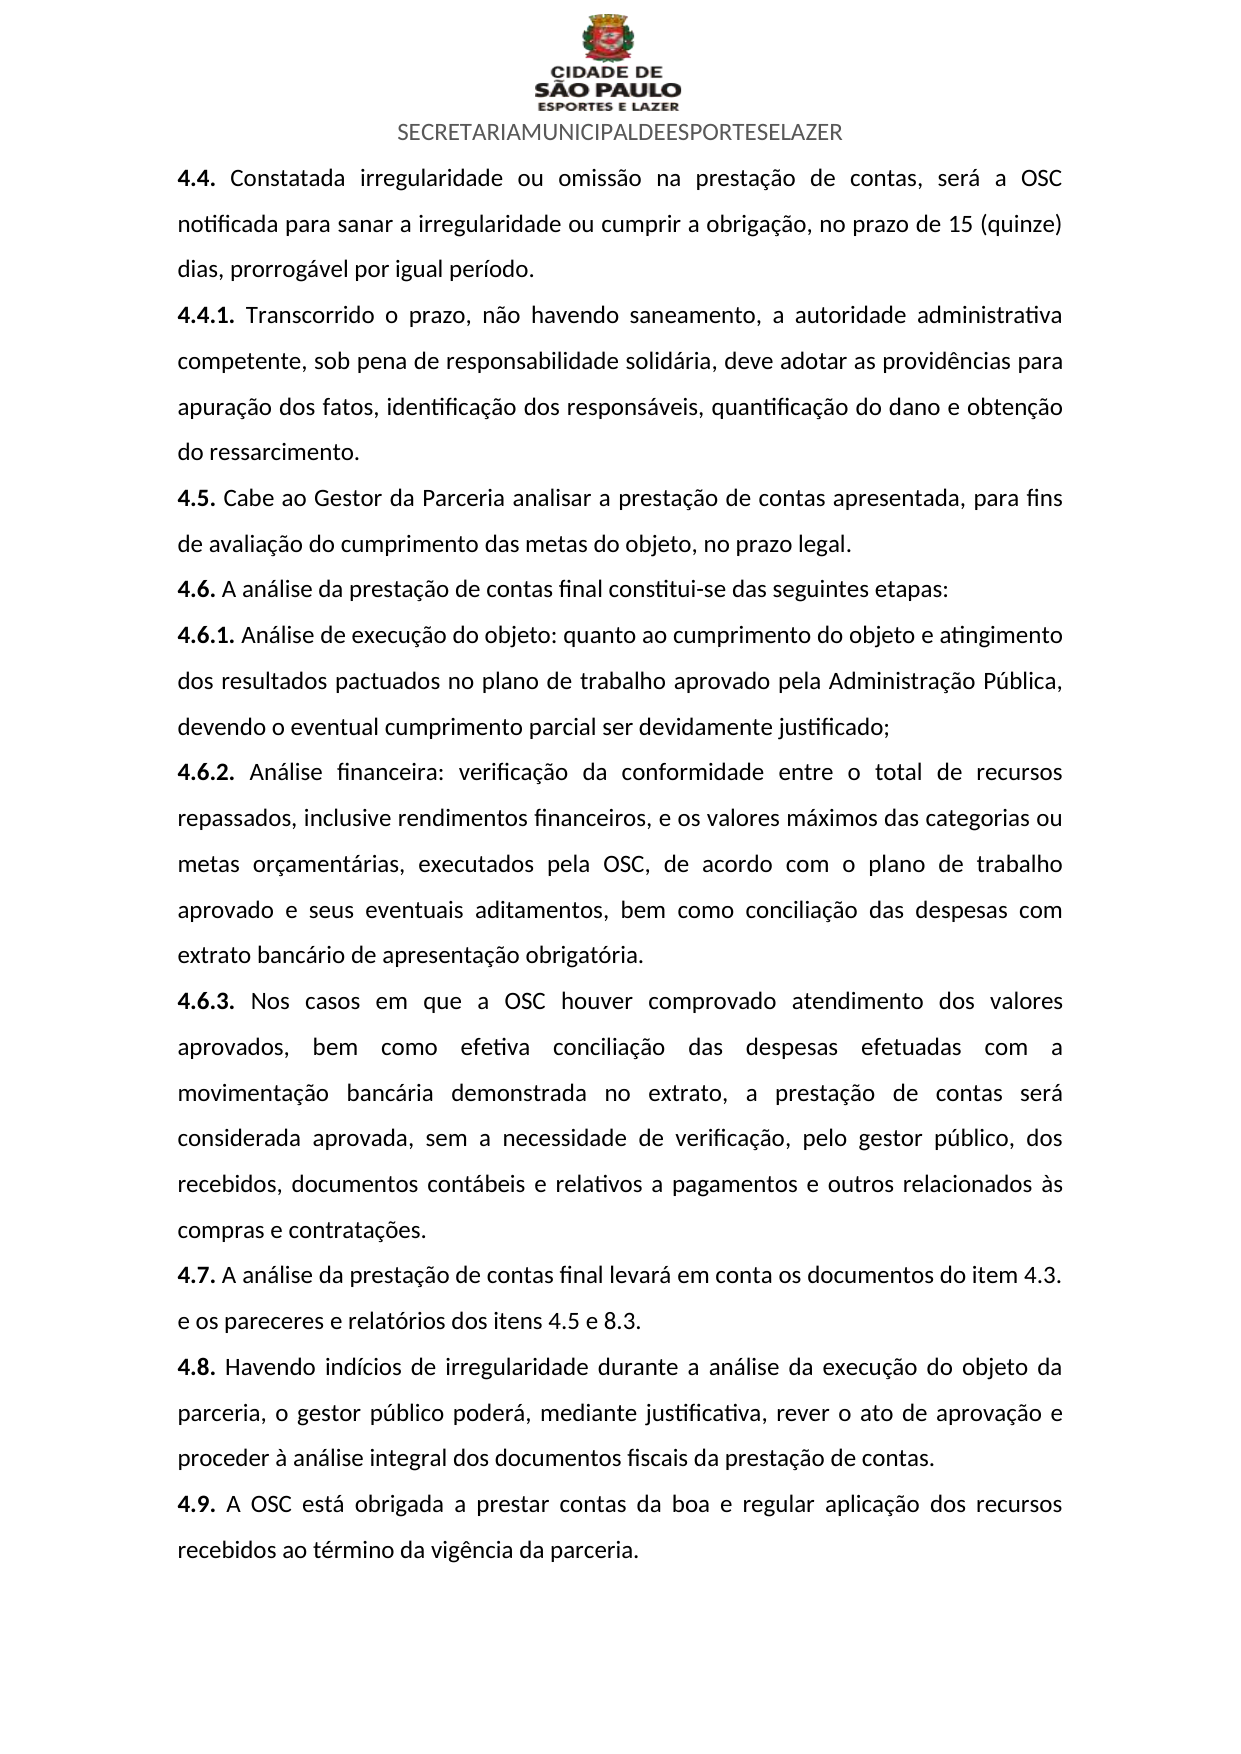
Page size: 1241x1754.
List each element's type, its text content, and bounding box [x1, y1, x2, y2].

text 4.8. Havendo indícios de irregularidade durante a análise da execução do objeto da parceria, o gestor público poderá, mediante justificativa, rever o ato de aprovação e proceder à análise integral dos documentos fiscais da prestação de contas. [177, 1351, 1063, 1473]
text 4.4. Constatada irregularidade ou omissão na prestação de contas, será a OSC notificada para sanar a irregularidade ou cumprir a obrigação, no prazo de 15 (quinze) dias, prorrogável por igual período. [177, 162, 1063, 284]
text 4.6.1. Análise de execução do objeto: quanto ao cumprimento do objeto e atingimento dos resultados pactuados no plano de trabalho aprovado pela Administração Pública, devendo o eventual cumprimento parcial ser devidamente justificado; [177, 619, 1063, 741]
text 4.7. A análise da prestação de contas final levará em conta os documentos do item 4.3. e os pareceres e relatórios dos itens 4.5 e 8.3. [177, 1259, 1063, 1336]
text 4.5. Cabe ao Gestor da Parceria analisar a prestação de contas apresentada, para fins de avaliação do cumprimento das metas do objeto, no prazo legal. [177, 482, 1063, 558]
text 4.6. A análise da prestação de contas final constitui-se das seguintes etapas: [177, 574, 1063, 604]
text 4.4.1. Transcorrido o prazo, não havendo saneamento, a autoridade administrativa competente, sob pena de responsabilidade solidária, deve adotar as providências para apuração dos fatos, identificação dos responsáveis, quantificação do dano e obtenção do ressarcimento. [177, 299, 1063, 467]
text 4.9. A OSC está obrigada a prestar contas da boa e regular aplicação dos recursos recebidos ao término da vigência da parceria. [177, 1488, 1063, 1564]
picture [535, 14, 682, 111]
text 4.6.3. Nos casos em que a OSC houver comprovado atendimento dos valores aprovados, bem como efetiva conciliação das despesas efetuadas com a movimentação bancária demonstrada no extrato, a prestação de contas será considerada aprovada, sem a necessidade de verificação, pelo gestor público, dos recebidos, documentos contábeis e relativos a pagamentos e outros relacionados às compras e contratações. [177, 985, 1063, 1244]
text 4.6.2. Análise financeira: verificação da conformidade entre o total de recursos repassados, inclusive rendimentos financeiros, e os valores máximos das categorias ou metas orçamentárias, executados pela OSC, de acordo com o plano de trabalho aprovado e seus eventuais aditamentos, bem como conciliação das despesas com extrato bancário de apresentação obrigatória. [177, 757, 1063, 970]
